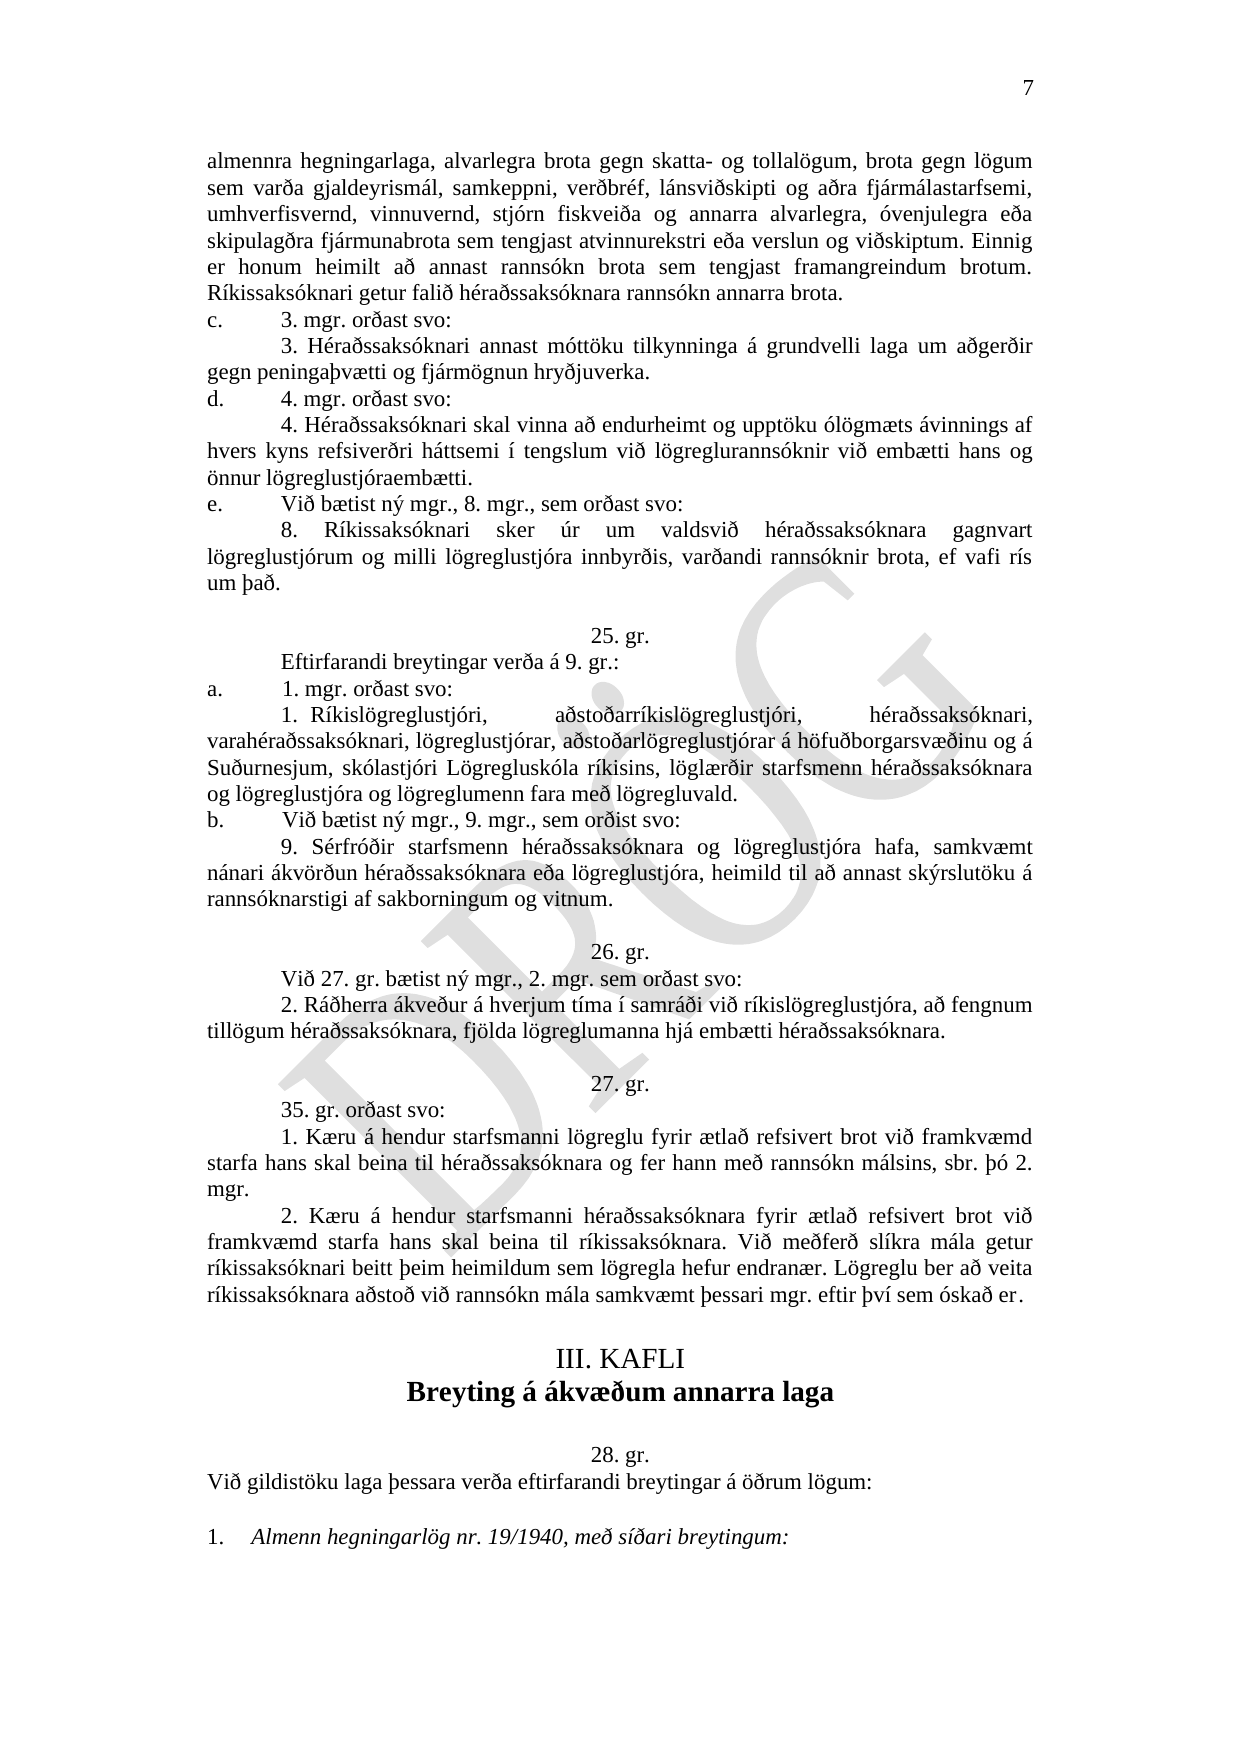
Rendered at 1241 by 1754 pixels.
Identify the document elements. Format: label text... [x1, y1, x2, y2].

text 2. Kæru á hendur starfsmanni héraðssaksóknara fyrir ætlað refsivert brot við framkvæmd starfa hans skal beina til ríkissaksóknara. Við meðferð slíkra mála getur ríkissaksóknari beitt þeim heimildum sem lögregla hefur endranær. Lögreglu ber að veita ríkissaksóknara aðstoð við rannsókn mála samkvæmt þessari mgr. eftir því sem óskað er . [207, 1202, 1034, 1307]
text 4. Héraðssaksóknari skal vinna að endurheimt og upptöku ólögmæts ávinnings af hvers kyns refsiverðri háttsemi í tengslum við lögreglurannsóknir við embætti hans og önnur lögreglustjóraembætti. [207, 411, 1034, 490]
text Við gildistöku laga þessara verða eftirfarandi breytingar á öðrum lögum: [207, 1468, 1034, 1494]
list Við bætist ný mgr., 9. mgr., sem orðist svo: [207, 806, 1034, 833]
text e. Við bætist ný mgr., 8. mgr., sem orðast svo: [207, 490, 1034, 517]
text Eftirfarandi breytingar verða á 9. gr.: [207, 648, 1034, 675]
text 27. gr. [207, 1070, 1034, 1096]
list 1. mgr. orðast svo: [207, 675, 1034, 701]
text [207, 148, 1034, 306]
text III. KAFLI [207, 1341, 1034, 1374]
text 2. Ráðherra ákveður á hverjum tíma í samráði við ríkislögreglustjóra, að fengnum tillögum héraðssaksóknara, fjölda lögreglumanna hjá embætti héraðssaksóknara. [207, 991, 1034, 1044]
text 26. gr. [207, 938, 1034, 964]
text 1. Kæru á hendur starfsmanni lögreglu fyrir ætlað refsivert brot við framkvæmd starfa hans skal beina til héraðssaksóknara og fer hann með rannsókn málsins, sbr. þó 2. mgr. [207, 1123, 1034, 1202]
text 35. gr. orðast svo: [207, 1096, 1034, 1123]
text 8. Ríkissaksóknari sker úr um valdsvið héraðssaksóknara gagnvart lögreglustjórum og milli lögreglustjóra innbyrðis, varðandi rannsóknir brota, ef vafi rís um það. [207, 517, 1034, 596]
text 25. gr. [207, 622, 1034, 648]
text 9. Sérfróðir starfsmenn héraðssaksóknara og lögreglustjóra hafa, samkvæmt nánari ákvörðun héraðssaksóknara eða lögreglustjóra, heimild til að annast skýrslutöku á rannsóknarstigi af sakborningum og vitnum. [207, 833, 1034, 912]
text 28. gr. [207, 1441, 1034, 1468]
text 3. Héraðssaksóknari annast móttöku tilkynninga á grundvelli laga um aðgerðir gegn peningaþvætti og fjármögnun hryðjuverka. [207, 332, 1034, 385]
list Almenn hegningarlög nr. 19/1940, með síðari breytingum: [207, 1523, 1034, 1549]
text Breyting á ákvæðum annarra laga [207, 1374, 1034, 1408]
text c. 3. mgr. orðast svo: [207, 306, 1034, 332]
text d. 4. mgr. orðast svo: [207, 385, 1034, 411]
text 1. Ríkislögreglustjóri, aðstoðarríkislögreglustjóri, héraðssaksóknari, varahéraðssaksóknari, lögreglustjórar, aðstoðarlögreglustjórar á höfuðborgarsvæðinu og á Suðurnesjum, skólastjóri Lögregluskóla ríkisins, löglærðir starfsmenn héraðssaksóknara og lögreglustjóra og lögreglumenn fara með lögregluvald. [207, 701, 1034, 806]
text Við 27. gr. bætist ný mgr., 2. mgr. sem orðast svo: [207, 964, 1034, 991]
